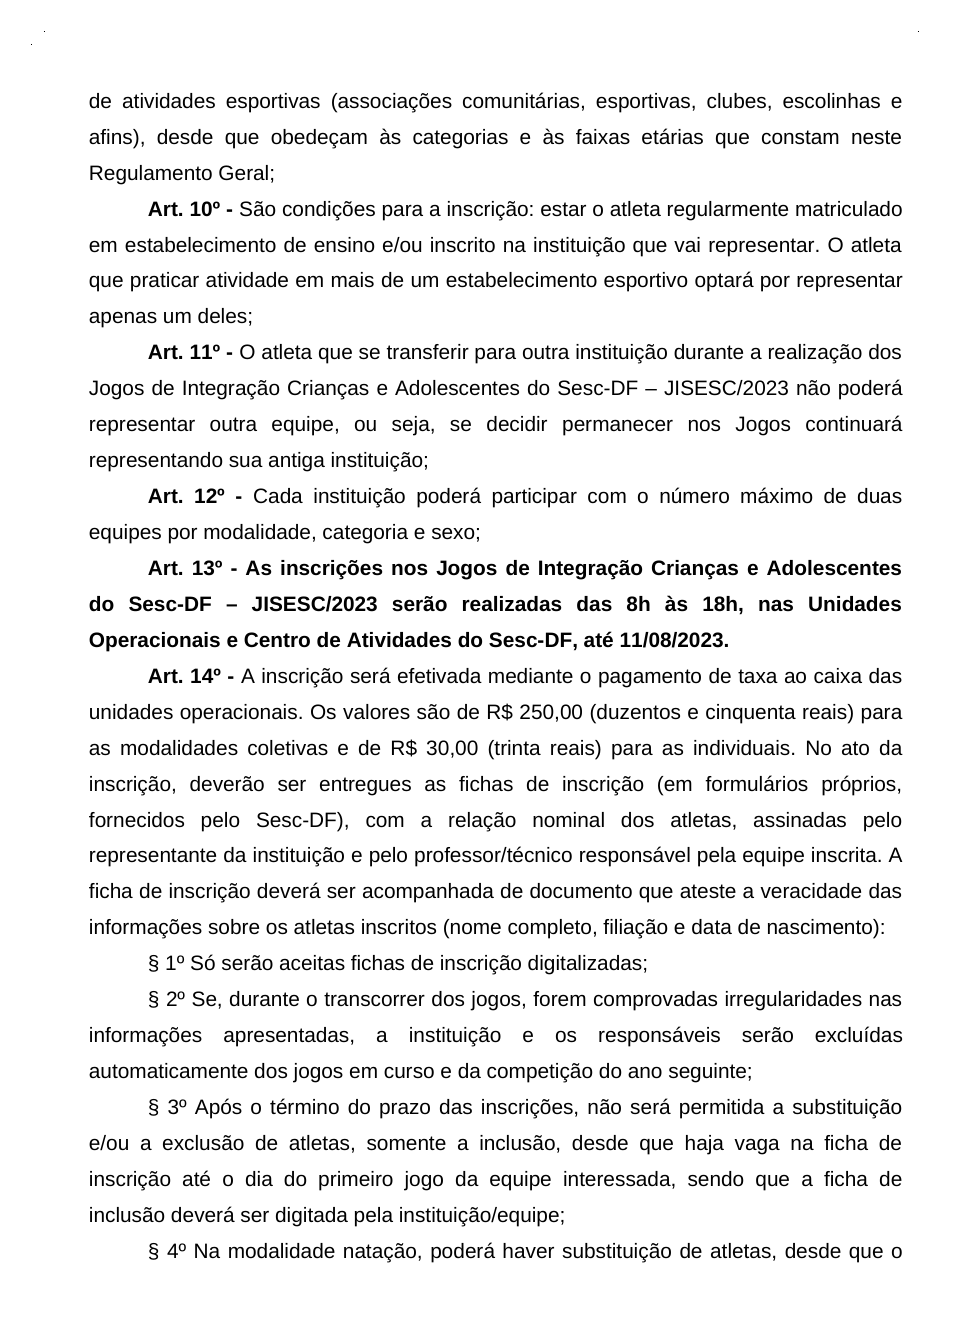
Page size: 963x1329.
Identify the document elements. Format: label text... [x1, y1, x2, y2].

text § 2º Se, durante o transcorrer dos jogos, forem comprovadas irregularidades nas informações apresentadas, a instituição e os responsáveis serão excluídas automaticamente dos jogos em curso e da competição do ano seguinte; [89, 987, 903, 1083]
text Art. 11º - O atleta que se transferir para outra instituição durante a realização dos Jogos de Integração Crianças e Adolescentes do Sesc-DF – JISESC/2023 não poderá representar outra equipe, ou seja, se decidir permanecer nos Jogos continuará representando sua antiga instituição; [89, 340, 903, 472]
text Art. 14º - A inscrição será efetivada mediante o pagamento de taxa ao caixa das unidades operacionais. Os valores são de R$ 250,00 (duzentos e cinquenta reais) para as modalidades coletivas e de R$ 30,00 (trinta reais) para as individuais. No ato da inscrição, deverão ser entregues as fichas de inscrição (em formulários próprios, fornecidos pelo Sesc-DF), com a relação nominal dos atletas, assinadas pelo representante da instituição e pelo professor/técnico responsável pela equipe inscrita. A ficha de inscrição deverá ser acompanhada de documento que ateste a veracidade das informações sobre os atletas inscritos (nome completo, filiação e data de nascimento): [89, 664, 903, 939]
text § 1º Só serão aceitas fichas de inscrição digitalizadas; [89, 951, 903, 975]
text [89, 89, 903, 184]
text Art. 12º - Cada instituição poderá participar com o número máximo de duas equipes por modalidade, categoria e sexo; [89, 484, 903, 544]
text Art. 10º - São condições para a inscrição: estar o atleta regularmente matriculado em estabelecimento de ensino e/ou inscrito na instituição que vai representar. O atleta que praticar atividade em mais de um estabelecimento esportivo optará por representar apenas um deles; [89, 196, 903, 328]
text § 3º Após o término do prazo das inscrições, não será permitida a substituição e/ou a exclusão de atletas, somente a inclusão, desde que haja vaga na ficha de inscrição até o dia do primeiro jogo da equipe interessada, sendo que a ficha de inclusão deverá ser digitada pela instituição/equipe; [89, 1095, 903, 1227]
text Art. 13º - As inscrições nos Jogos de Integração Crianças e Adolescentes do Sesc-DF – JISESC/2023 serão realizadas das 8h às 18h, nas Unidades Operacionais e Centro de Atividades do Sesc-DF, até 11/08/2023. [89, 556, 903, 652]
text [89, 1239, 903, 1263]
